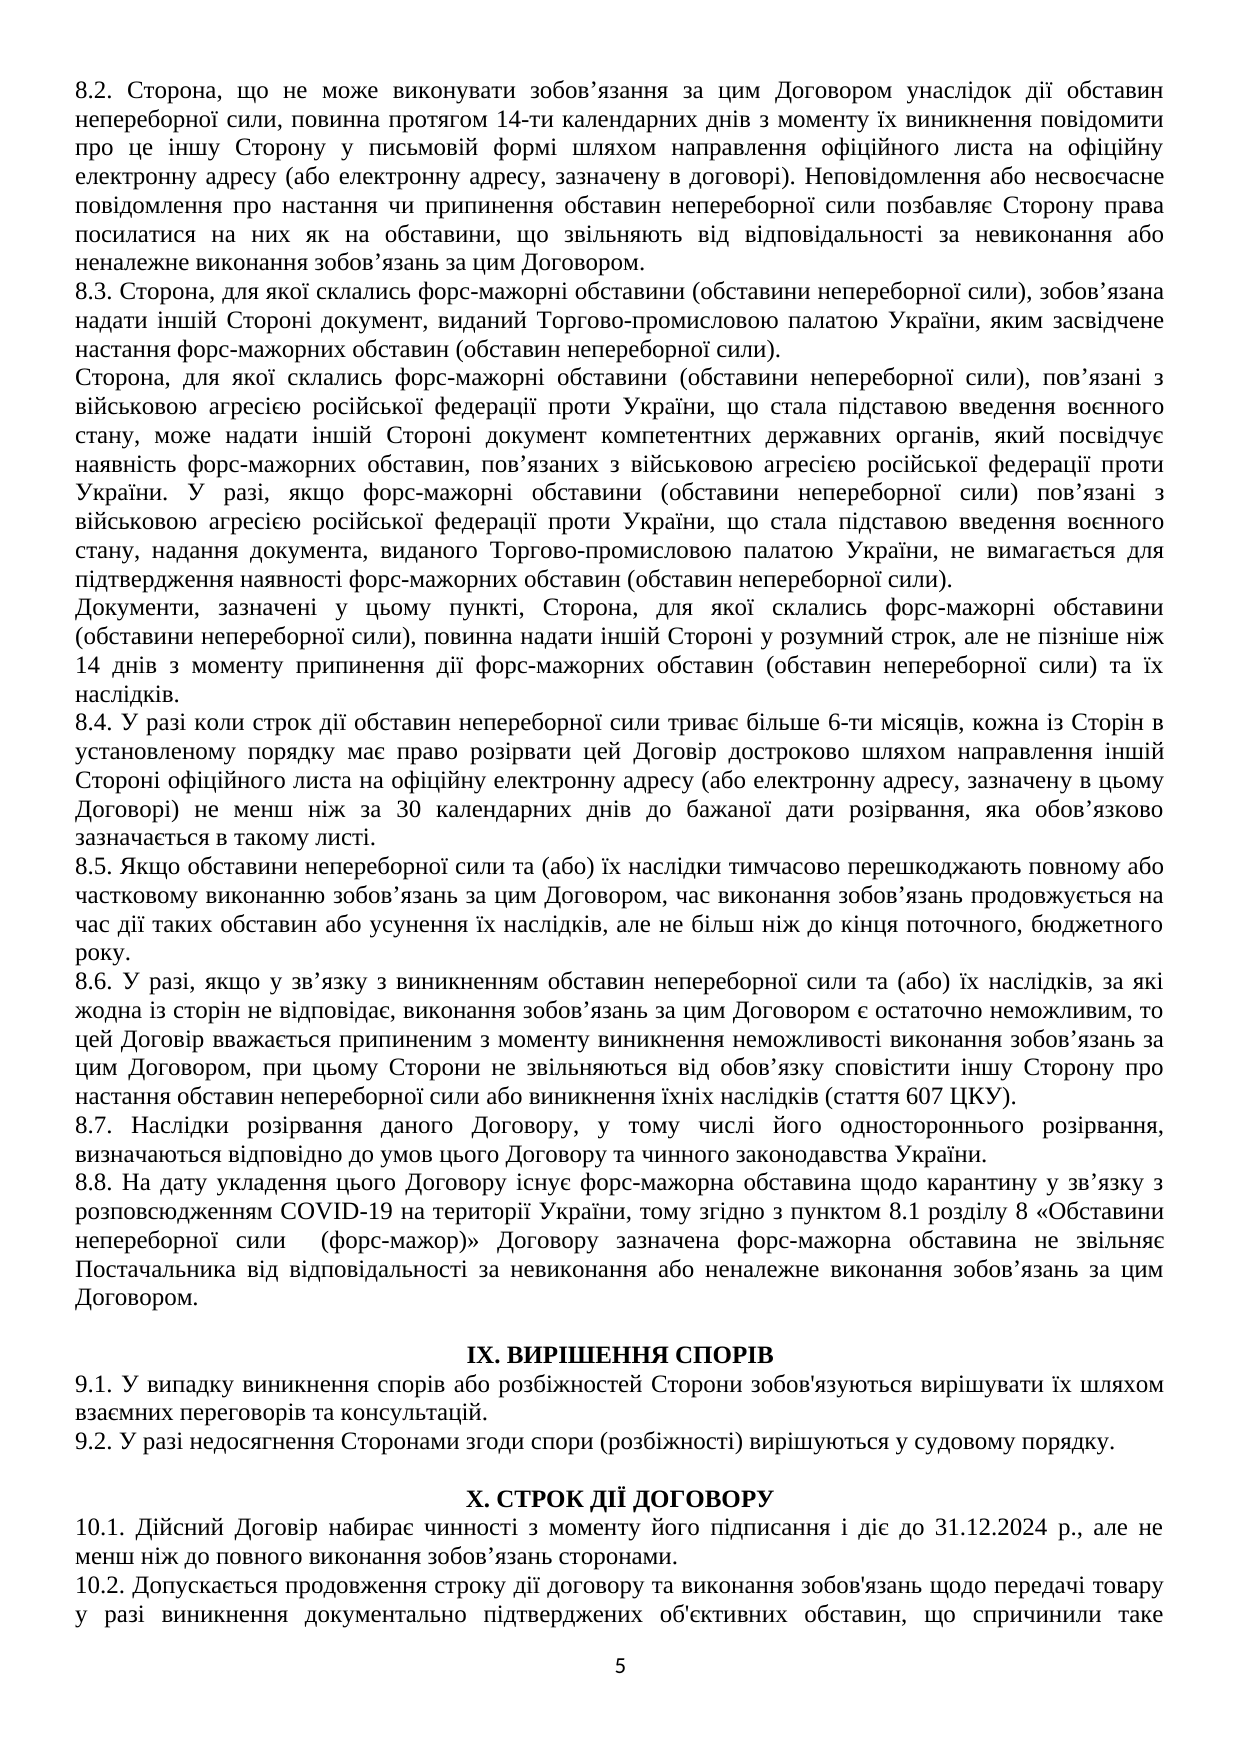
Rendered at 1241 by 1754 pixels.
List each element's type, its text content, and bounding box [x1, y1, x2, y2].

text Документи, зазначені у цьому пункті, Сторона, для якої склались форс-мажорні обставини (обставини непереборної сили), повинна надати іншій Стороні у розумний строк, але не пізніше ніж 14 днів з моменту припинення дії форс-мажорних обставин (обставин непереборної сили) та їх наслідків. [75, 592, 1165, 707]
text 8.7. Наслідки розірвання даного Договору, у тому числі його одностороннього розірвання, визначаються відповідно до умов цього Договору та чинного законодавства України. [75, 1110, 1165, 1167]
text IX. ВИРІШЕННЯ СПОРІВ [75, 1340, 1165, 1369]
text 8.3. Сторона, для якої склались форс-мажорні обставини (обставини непереборної сили), зобов’язана надати іншій Стороні документ, виданий Торгово-промисловою палатою України, яким засвідчене настання форс-мажорних обставин (обставин непереборної сили). [75, 276, 1165, 362]
text X. СТРОК ДІЇ ДОГОВОРУ [75, 1484, 1165, 1512]
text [75, 1570, 1165, 1627]
text 8.6. У разі, якщо у зв’язку з виникненням обставин непереборної сили та (або) їх наслідків, за які жодна із сторін не відповідає, виконання зобов’язань за цим Договором є остаточно неможливим, то цей Договір вважається припиненим з моменту виникнення неможливості виконання зобов’язань за цим Договором, при цьому Сторони не звільняються від обов’язку сповістити іншу Сторону про настання обставин непереборної сили або виникнення їхніх наслідків (стаття 607 ЦКУ). [75, 966, 1165, 1110]
text 8.8. На дату укладення цього Договору існує форс-мажорна обставина щодо карантину у зв’язку з розповсюдженням COVID-19 на території України, тому згідно з пунктом 8.1 розділу 8 «Обставини непереборної сили (форс-мажор)» Договору зазначена форс-мажорна обставина не звільняє Постачальника від відповідальності за невиконання або неналежне виконання зобов’язань за цим Договором. [75, 1167, 1165, 1311]
text 9.2. У разі недосягнення Сторонами згоди спори (розбіжності) вирішуються у судовому порядку. [75, 1426, 1165, 1455]
text 10.1. Дійсний Договір набирає чинності з моменту його підписання і діє до 31.12.2024 р., але не менш ніж до повного виконання зобов’язань сторонами. [75, 1512, 1165, 1570]
text 8.5. Якщо обставини непереборної сили та (або) їх наслідки тимчасово перешкоджають повному або частковому виконанню зобов’язань за цим Договором, час виконання зобов’язань продовжується на час дії таких обставин або усунення їх наслідків, але не більш ніж до кінця поточного, бюджетного року. [75, 851, 1165, 966]
text Сторона, для якої склались форс-мажорні обставини (обставини непереборної сили), пов’язані з військовою агресією російської федерації проти України, що стала підставою введення воєнного стану, може надати іншій Стороні документ компетентних державних органів, який посвідчує наявність форс-мажорних обставин, пов’язаних з військовою агресією російської федерації проти України. У разі, якщо форс-мажорні обставини (обставини непереборної сили) пов’язані з військовою агресією російської федерації проти України, що стала підставою введення воєнного стану, надання документа, виданого Торгово-промисловою палатою України, не вимагається для підтвердження наявності форс-мажорних обставин (обставин непереборної сили). [75, 362, 1165, 592]
text 9.1. У випадку виникнення спорів або розбіжностей Сторони зобов'язуються вирішувати їх шляхом взаємних переговорів та консультацій. [75, 1369, 1165, 1426]
text 8.4. У разі коли строк дії обставин непереборної сили триває більше 6-ти місяців, кожна із Сторін в установленому порядку має право розірвати цей Договір достроково шляхом направлення іншій Стороні офіційного листа на офіційну електронну адресу (або електронну адресу, зазначену в цьому Договорі) не менш ніж за 30 календарних днів до бажаної дати розірвання, яка обов’язково зазначається в такому листі. [75, 707, 1165, 851]
text 8.2. Сторона, що не може виконувати зобов’язання за цим Договором унаслідок дії обставин непереборної сили, повинна протягом 14-ти календарних днів з моменту їх виникнення повідомити про це іншу Сторону у письмовій формі шляхом направлення офіційного листа на офіційну електронну адресу (або електронну адресу, зазначену в договорі). Неповідомлення або несвоєчасне повідомлення про настання чи припинення обставин непереборної сили позбавляє Сторону права посилатися на них як на обставини, що звільняють від відповідальності за невиконання або неналежне виконання зобов’язань за цим Договором. [75, 75, 1165, 276]
